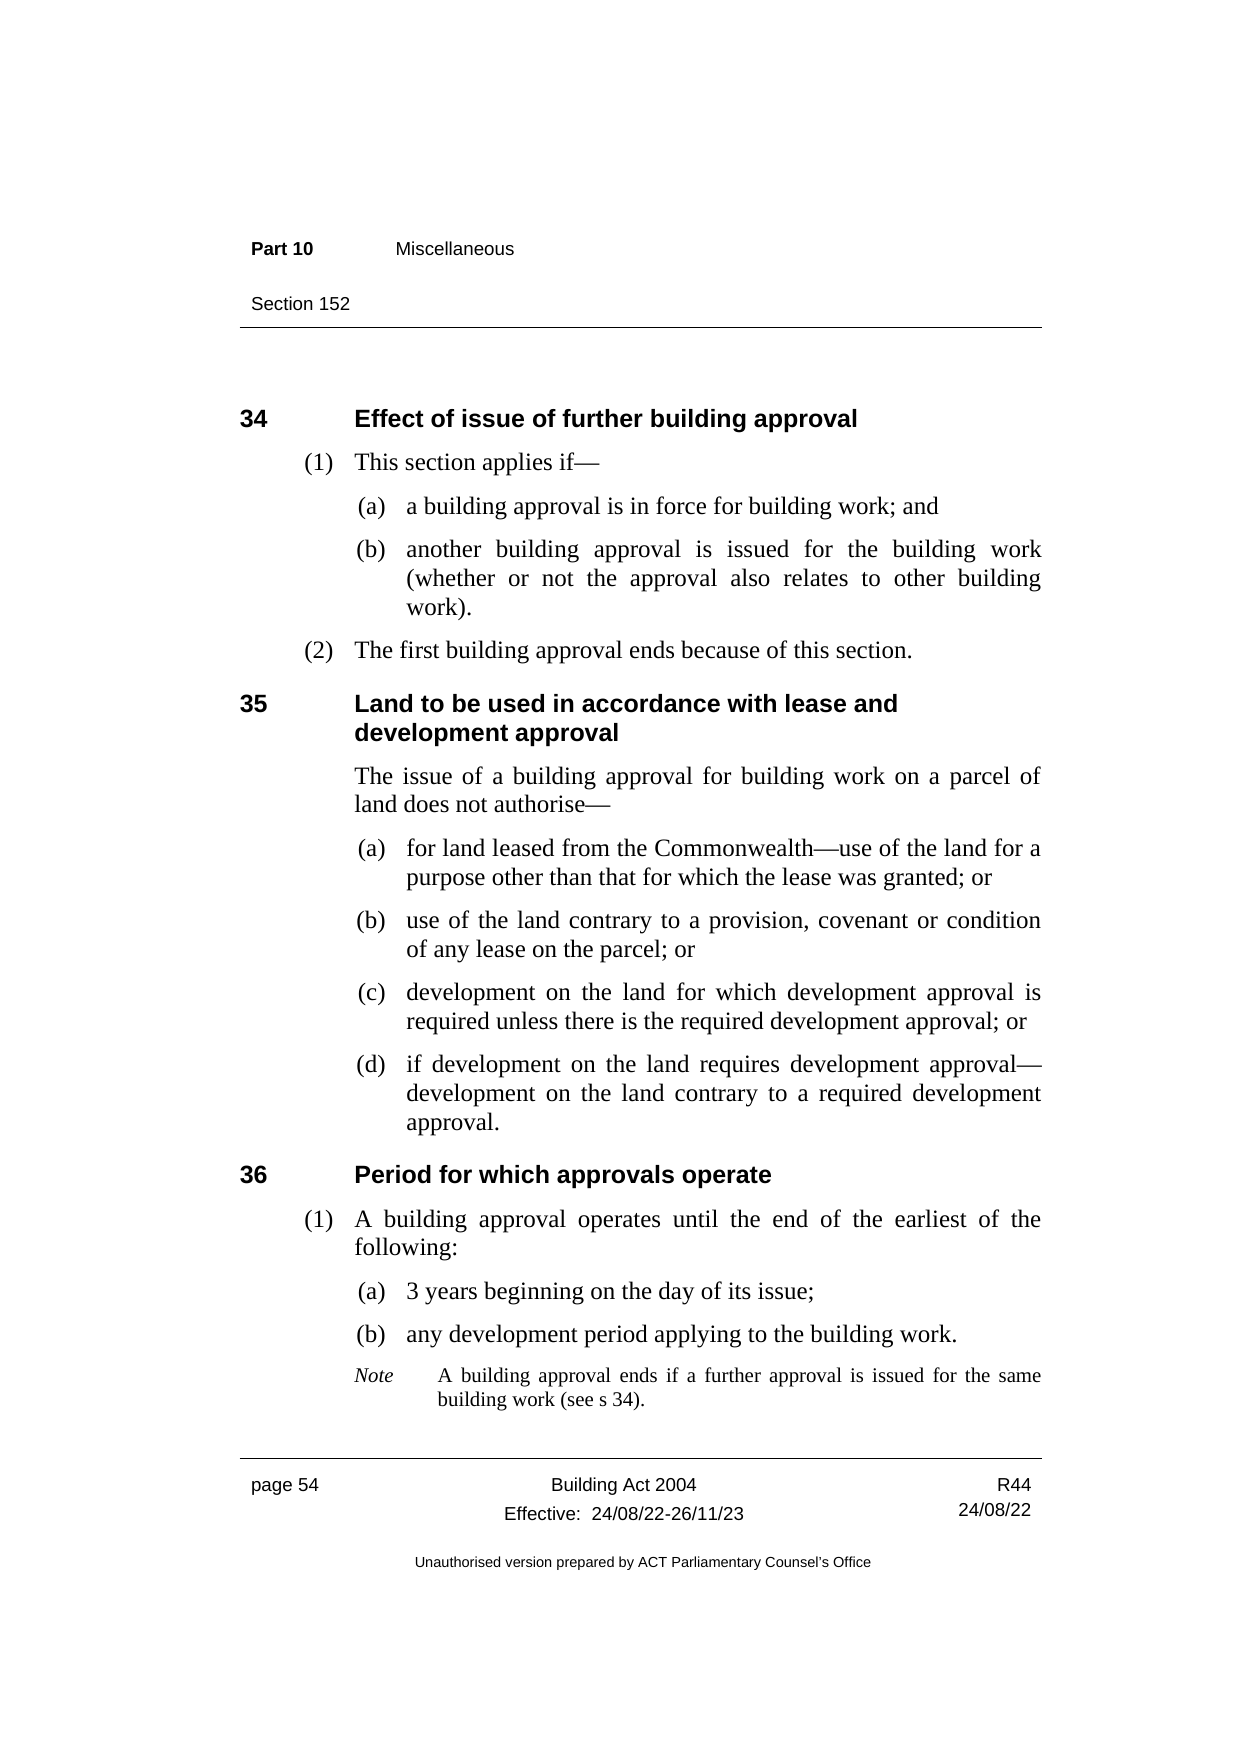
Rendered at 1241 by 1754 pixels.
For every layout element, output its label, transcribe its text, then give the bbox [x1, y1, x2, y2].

text (b) another building approval is issued for the building work (whether or not the approval also relates to other building work). [239, 534, 1042, 620]
text The issue of a building approval for building work on a parcel of land does not authorise— [354, 761, 1042, 818]
text (b) any development period applying to the building work. [239, 1319, 1042, 1348]
text (c) development on the land for which development approval is required unless there is the required development approval; or [239, 977, 1042, 1034]
text (b) use of the land contrary to a provision, covenant or condition of any lease on the parcel; or [239, 905, 1042, 962]
text Note A building approval ends if a further approval is issued for the same building work (see s 34). [354, 1362, 1042, 1411]
text 34 Effect of issue of further building approval [239, 404, 1042, 433]
text (1) A building approval operates until the end of the earliest of the following: [239, 1204, 1042, 1261]
text (a) 3 years beginning on the day of its issue; [239, 1276, 1042, 1304]
text 35 Land to be used in accordance with lease and development approval [239, 689, 1042, 746]
text (a) a building approval is in force for building work; and [239, 491, 1042, 519]
text (a) for land leased from the Commonwealth—use of the land for a purpose other than that for which the lease was granted; or [239, 833, 1042, 890]
text 36 Period for which approvals operate [239, 1160, 1042, 1189]
text (2) The first building approval ends because of this section. [239, 635, 1042, 664]
text (d) if development on the land requires development approval—development on the land contrary to a required development approval. [239, 1049, 1042, 1135]
text (1) This section applies if— [239, 447, 1042, 476]
